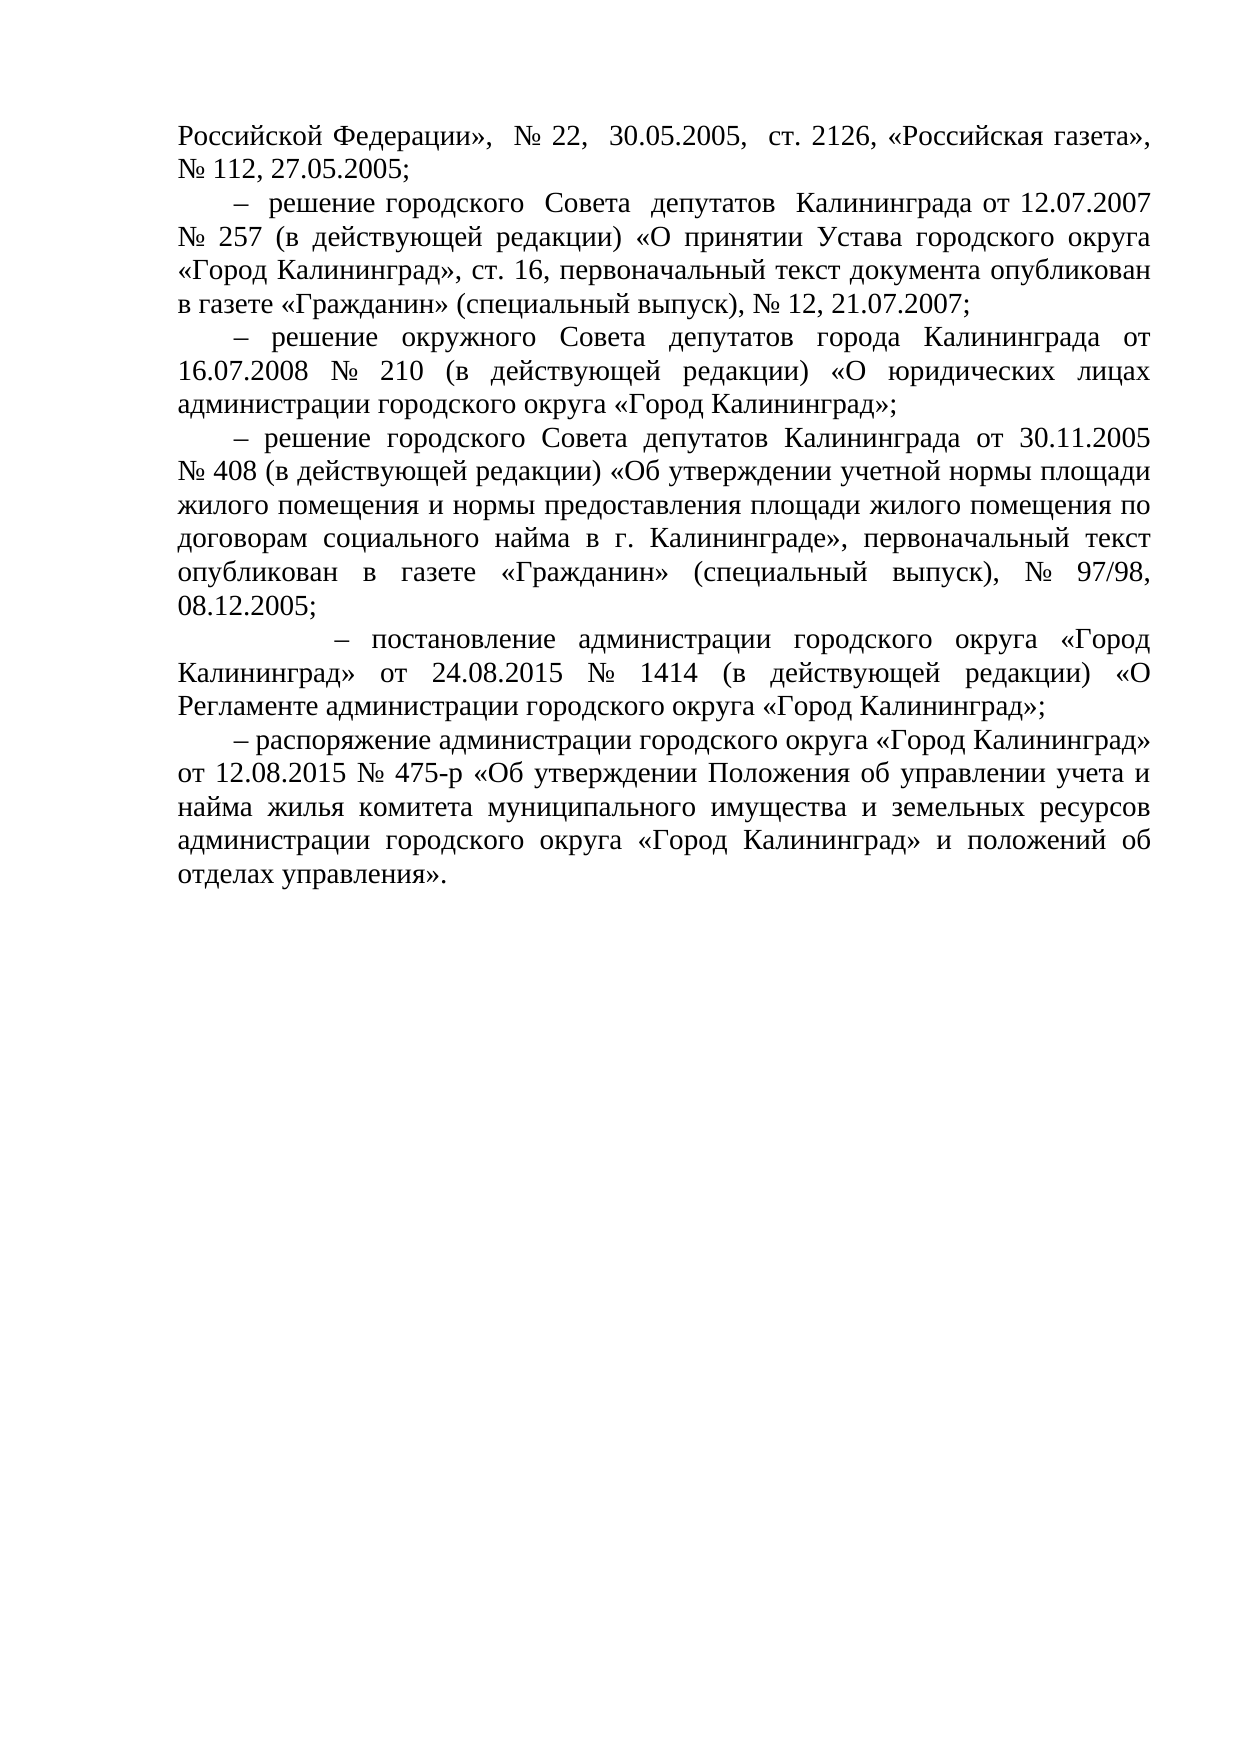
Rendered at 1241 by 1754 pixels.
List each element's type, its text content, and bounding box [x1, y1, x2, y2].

text – постановление администрации городского округа «Город Калининград» от 24.08.2015 № 1414 (в действующей редакции) «О Регламенте администрации городского округа «Город Калининград»; [177, 621, 1152, 722]
text – решение городского Совета депутатов Калининграда от 12.07.2007 № 257 (в действующей редакции) «О принятии Устава городского округа «Город Калининград», ст. 16, первоначальный текст документа опубликован в газете «Гражданин» (специальный выпуск), № 12, 21.07.2007; [177, 185, 1152, 319]
text – решение окружного Совета депутатов города Калининграда от 16.07.2008 № 210 (в действующей редакции) «О юридических лицах администрации городского округа «Город Калининград»; [177, 319, 1152, 420]
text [177, 118, 1152, 185]
text – решение городского Совета депутатов Калининграда от 30.11.2005 № 408 (в действующей редакции) «Об утверждении учетной нормы площади жилого помещения и нормы предоставления площади жилого помещения по договорам социального найма в г. Калининграде», первоначальный текст опубликован в газете «Гражданин» (специальный выпуск), № 97/98, 08.12.2005; [177, 420, 1152, 621]
text – распоряжение администрации городского округа «Город Калининград» от 12.08.2015 № 475-р «Об утверждении Положения об управлении учета и найма жилья комитета муниципального имущества и земельных ресурсов администрации городского округа «Город Калининград» и положений об отделах управления». [177, 722, 1152, 889]
